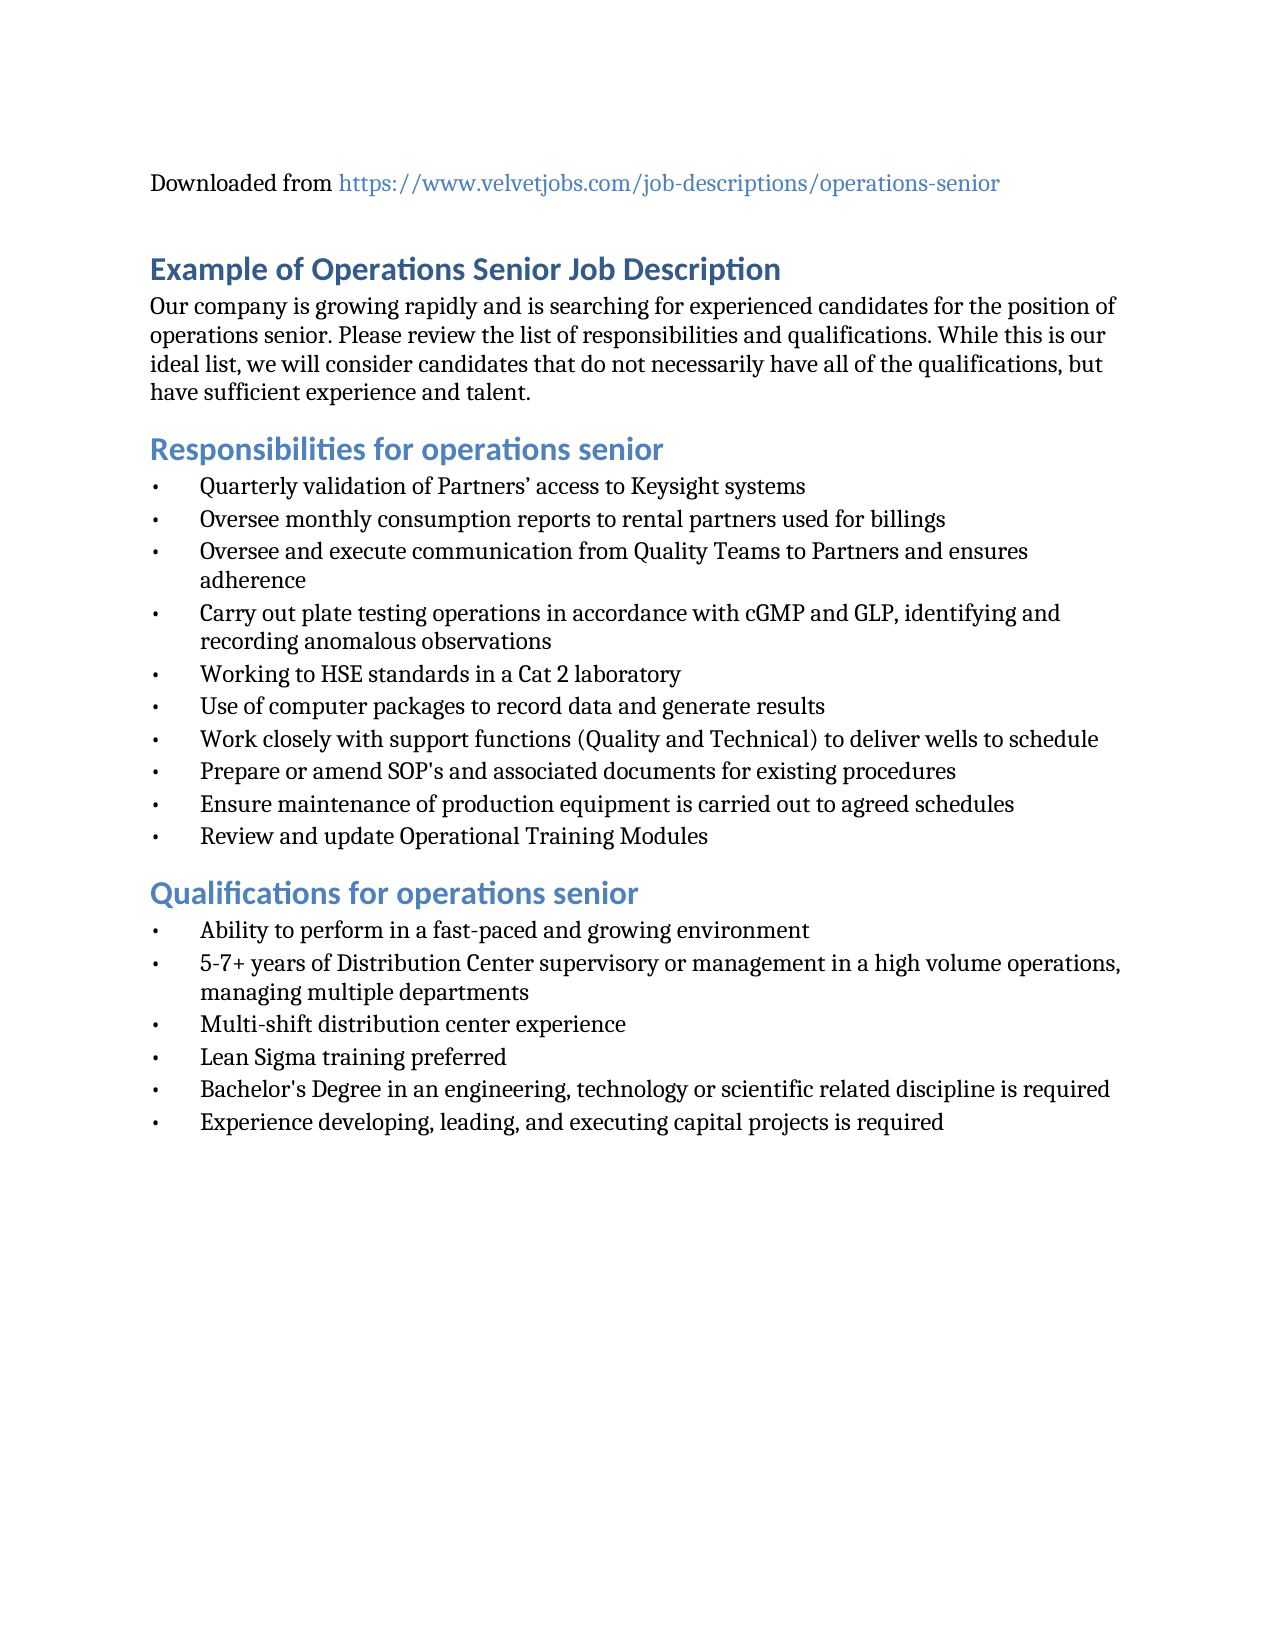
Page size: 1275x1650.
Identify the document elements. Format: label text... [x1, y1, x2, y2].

subtitle Responsibilities for operations senior [150, 428, 1125, 468]
text Downloaded from https://www.velvetjobs.com/job-descriptions/operations-senior [150, 169, 1125, 197]
list Quarterly validation of Partners’ access to Keysight systems [150, 472, 1125, 501]
list Lean Sigma training preferred [150, 1043, 1125, 1071]
list Multi-shift distribution center experience [150, 1010, 1125, 1039]
list Oversee monthly consumption reports to rental partners used for billings [150, 505, 1125, 533]
list 5-7+ years of Distribution Center supervisory or management in a high volume operations, managing multiple departments [150, 949, 1125, 1006]
list Ability to perform in a fast-paced and growing environment [150, 916, 1125, 945]
list Ensure maintenance of production equipment is carried out to agreed schedules [150, 790, 1125, 818]
list Experience developing, leading, and executing capital projects is required [150, 1108, 1125, 1136]
subtitle Qualifications for operations senior [150, 872, 1125, 913]
list Oversee and execute communication from Quality Teams to Partners and ensures adherence [150, 537, 1125, 595]
list Prepare or amend SOP's and associated documents for existing procedures [150, 757, 1125, 786]
list Bachelor's Degree in an engineering, technology or scientific related discipline is required [150, 1075, 1125, 1104]
list Carry out plate testing operations in accordance with cGMP and GLP, identifying and recording anomalous observations [150, 598, 1125, 656]
text Our company is growing rapidly and is searching for experienced candidates for the position of operations senior. Please review the list of responsibilities and qualifications. While this is our ideal list, we will consider candidates that do not necessarily have all of the qualifications, but have sufficient experience and talent. [150, 292, 1125, 407]
list Review and update Operational Training Modules [150, 822, 1125, 851]
list Working to HSE standards in a Cat 2 laboratory [150, 660, 1125, 688]
subtitle Example of Operations Senior Job Description [150, 247, 1125, 288]
list Use of computer packages to record data and generate results [150, 692, 1125, 721]
list Work closely with support functions (Quality and Technical) to deliver wells to schedule [150, 725, 1125, 753]
